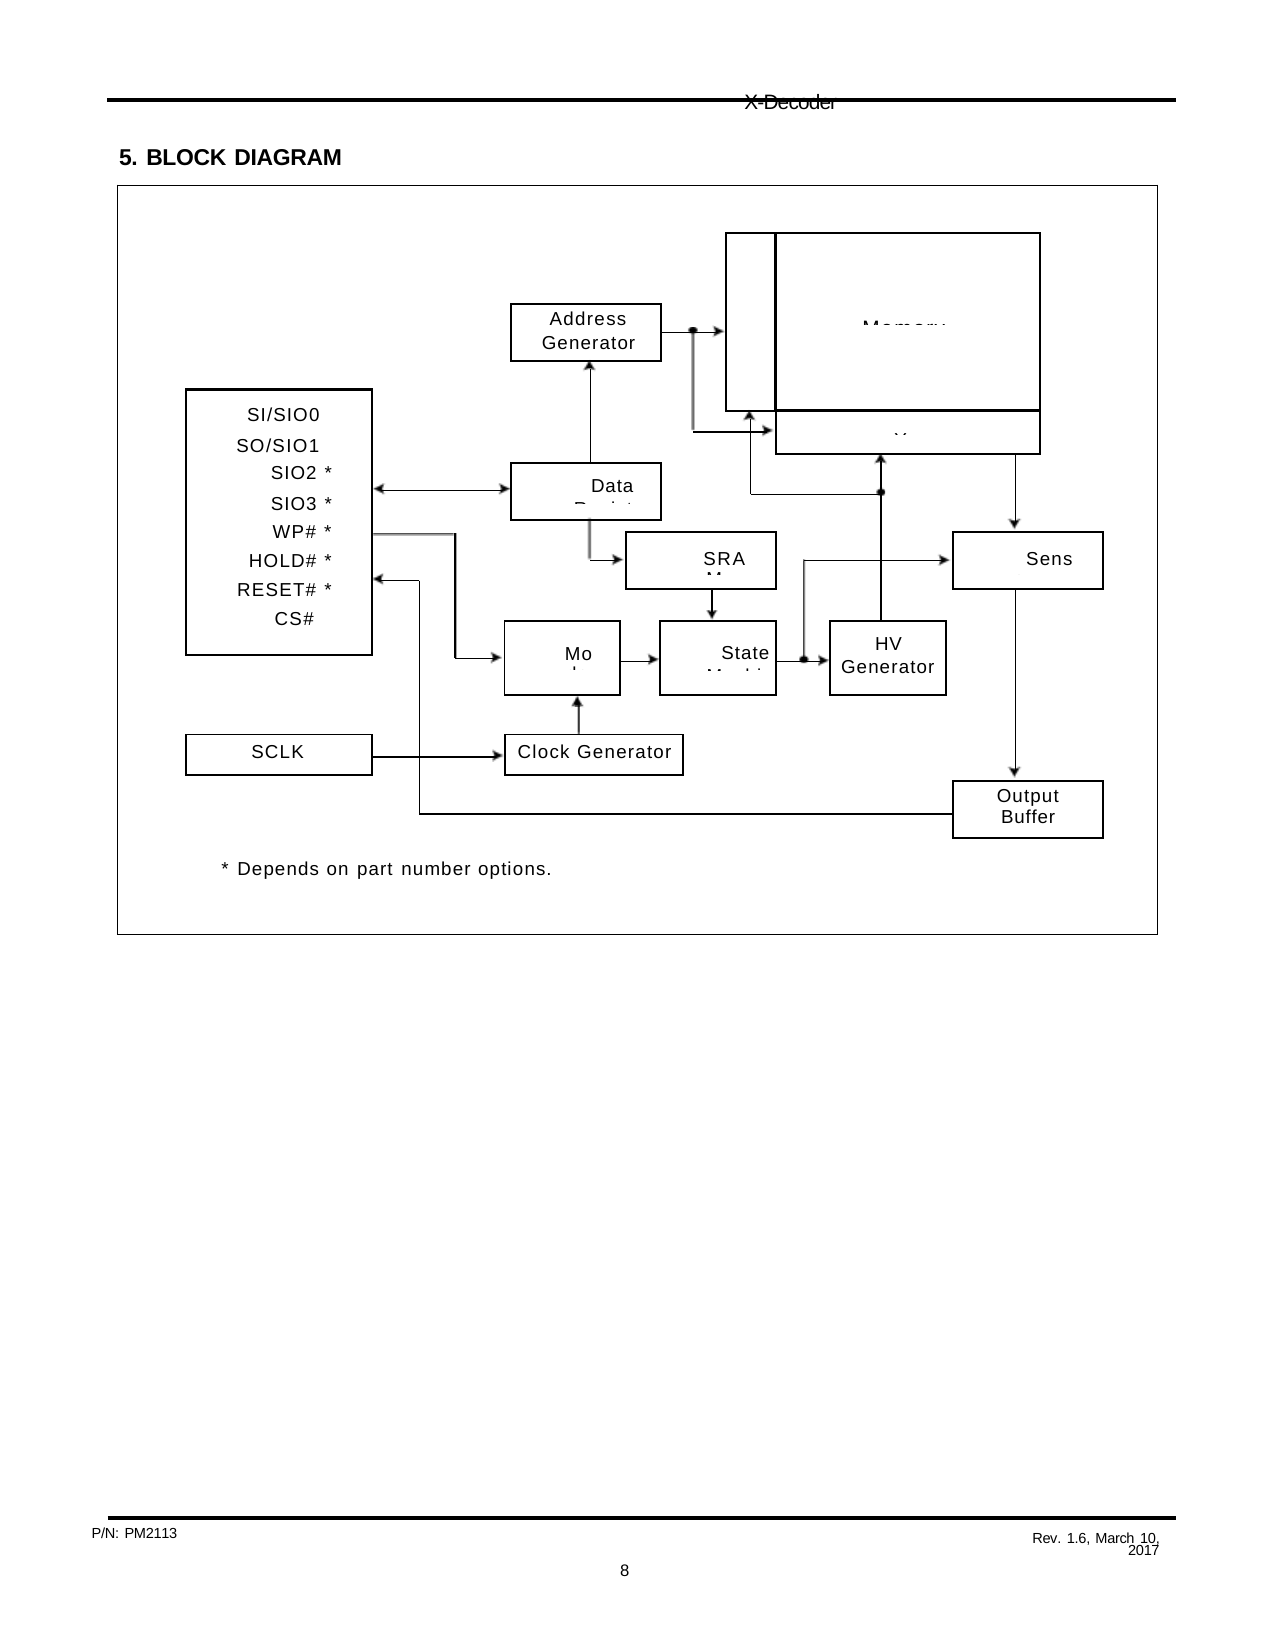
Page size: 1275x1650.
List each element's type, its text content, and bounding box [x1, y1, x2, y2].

table_header Address Generator SI/SIO0 SO/SIO1 SIO2 * SIO3 * WP# * HOLD# * RESET# * CS# HV Generator SCLK Clock Generator Output Buffer * Depends on part number options. [118, 186, 1157, 934]
text 5. BLOCK DIAGRAM [119, 149, 1159, 170]
text Rev. 1.6, March 10, 2017 [998, 1533, 1159, 1558]
text P/N: PM2113 [91, 1528, 987, 1541]
picture [705, 610, 719, 621]
